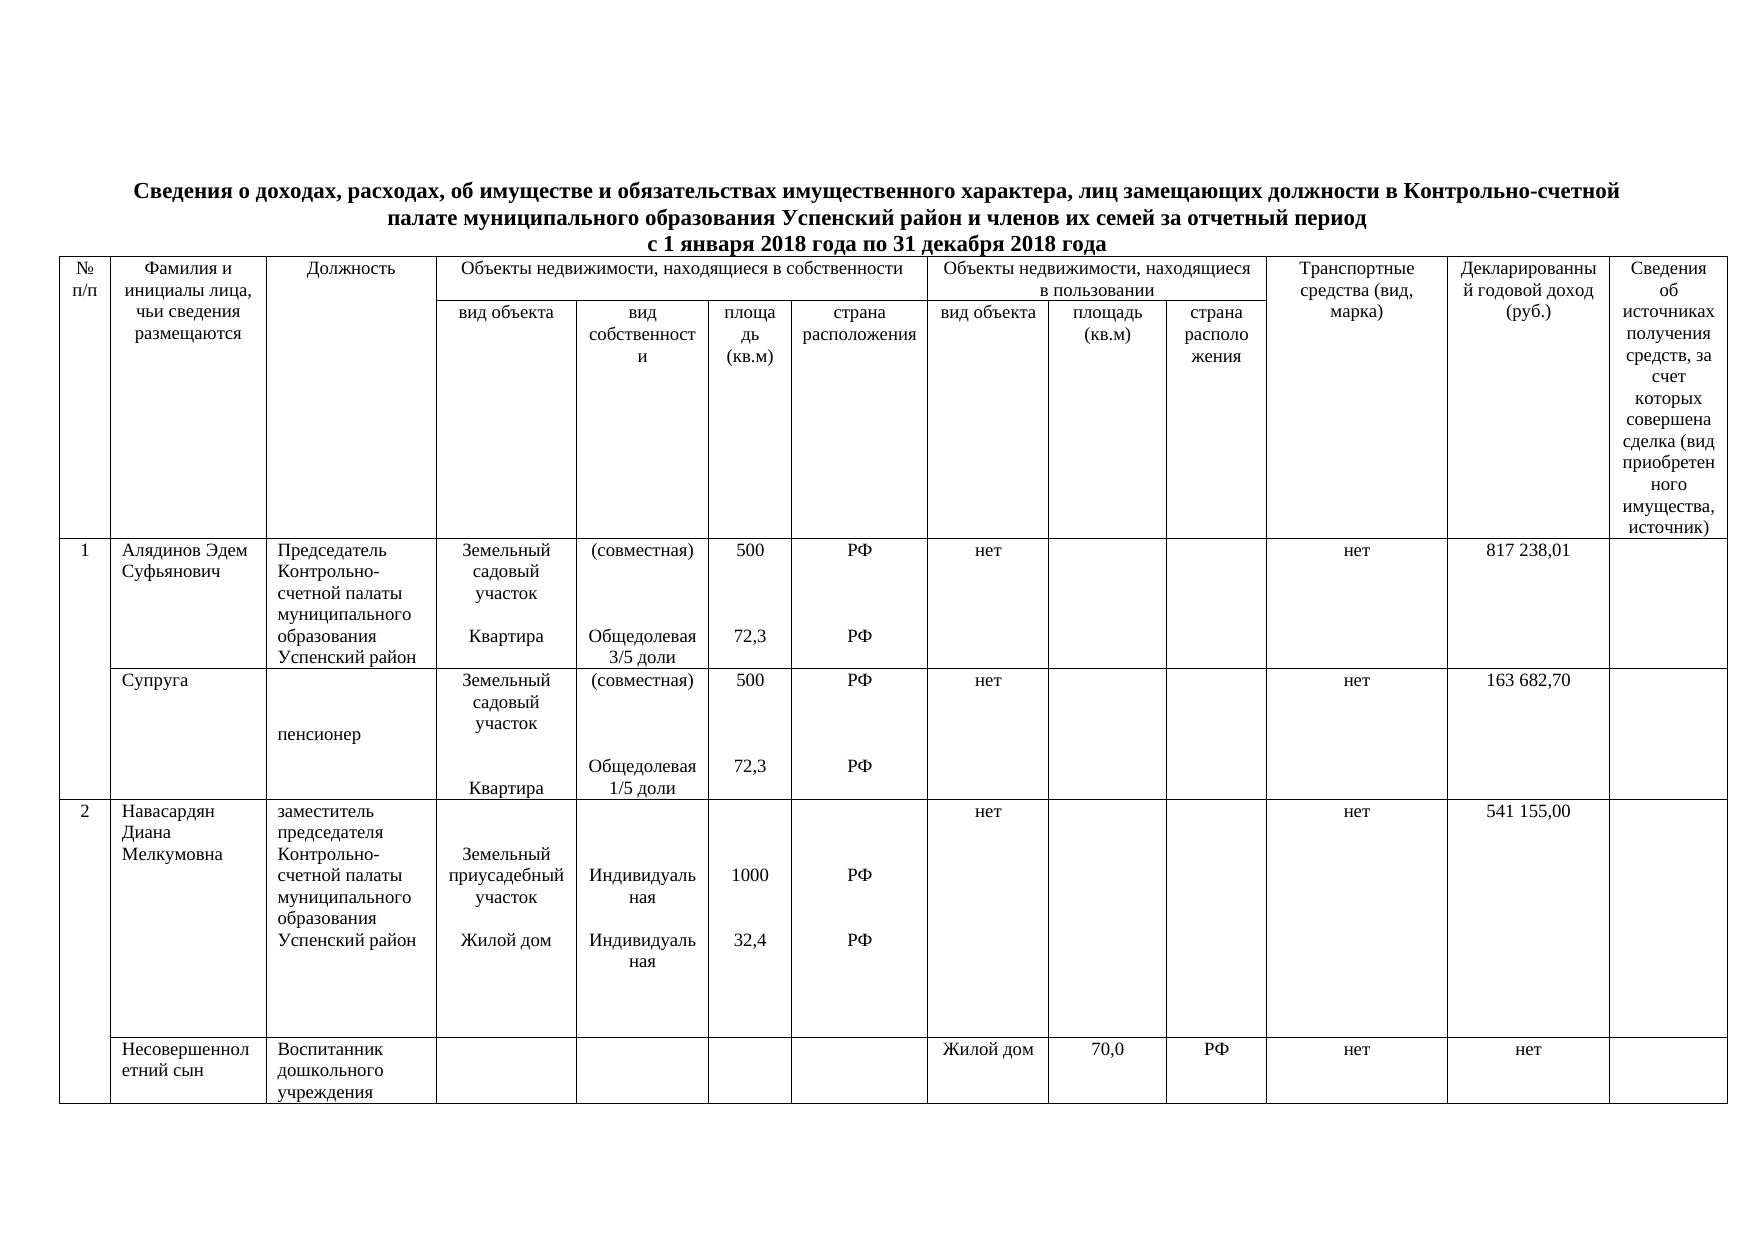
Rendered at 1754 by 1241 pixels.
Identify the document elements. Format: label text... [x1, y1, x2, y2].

table_cell [1049, 800, 1166, 1037]
table_cell [1167, 669, 1266, 798]
table_header Фамилия и инициалы лица, чьи сведения размещаются [111, 257, 266, 538]
table_cell РФ РФ [792, 539, 927, 668]
table_cell пенсионер [267, 669, 436, 798]
text Сведения о доходах, расходах, об имуществе и обязательствах имущественного характера, лиц замещающих должности в Контрольно-счетной палате муниципального образования Успенский район и членов их семей за отчетный период [118, 177, 1636, 230]
table_cell Супруга [111, 669, 266, 798]
table_cell РФ [1167, 1038, 1266, 1102]
table_cell [437, 1038, 576, 1102]
table_cell Жилой дом [928, 1038, 1048, 1102]
table_cell вид собственности [577, 301, 708, 538]
table_header Должность [267, 257, 436, 538]
table_cell нет [1267, 1038, 1447, 1102]
table_cell площадь (кв.м) [1049, 301, 1166, 538]
table_cell (совместная) Общедолевая 1/5 доли [577, 669, 708, 798]
table_cell РФ РФ [792, 669, 927, 798]
table_cell Алядинов Эдем Суфьянович [111, 539, 266, 668]
table_header Декларированный годовой доход (руб.) [1448, 257, 1609, 538]
table_cell нет [928, 539, 1048, 668]
table_cell страна расположения [1167, 301, 1266, 538]
table_cell 1 [60, 539, 110, 798]
table_cell Земельный приусадебный участок Жилой дом [437, 800, 576, 1037]
table_cell 2 [60, 800, 110, 1102]
table_cell вид объекта [437, 301, 576, 538]
table_cell нет [1448, 1038, 1609, 1102]
table_cell 1000 32,4 [709, 800, 791, 1037]
table_cell заместитель председателя Контрольно-счетной палаты муниципального образования Успенский район [267, 800, 436, 1037]
table_cell [1610, 800, 1727, 1037]
text с 1 января 2018 года по 31 декабря 2018 года [118, 230, 1636, 256]
table_cell нет [1267, 539, 1447, 668]
table_cell Воспитанник дошкольного учреждения [267, 1038, 436, 1102]
table_cell Индивидуальная Индивидуальная [577, 800, 708, 1037]
table_cell [577, 1038, 708, 1102]
table_cell нет [928, 669, 1048, 798]
table_cell 500 72,3 [709, 669, 791, 798]
table_cell Земельный садовый участок Квартира [437, 539, 576, 668]
table_header № п/п [60, 257, 110, 538]
table_cell [709, 1038, 791, 1102]
table_cell (совместная) Общедолевая3/5 доли [577, 539, 708, 668]
table_cell площадь (кв.м) [709, 301, 791, 538]
table_cell страна расположения [792, 301, 927, 538]
table_cell [792, 1038, 927, 1102]
table_cell Председатель Контрольно-счетной палаты муниципального образования Успенский район [267, 539, 436, 668]
table_header Сведения об источниках получения средств, за счет которых совершена сделка (вид приобретенного имущества, источник) [1610, 257, 1727, 538]
table_cell Несовершеннолетний сын [111, 1038, 266, 1102]
table_cell нет [928, 800, 1048, 1037]
table_cell нет [1267, 800, 1447, 1037]
table_header Транспортные средства (вид, марка) [1267, 257, 1447, 538]
table_cell [1610, 669, 1727, 798]
table_cell нет [1267, 669, 1447, 798]
table_cell вид объекта [928, 301, 1048, 538]
table_cell 163 682,70 [1448, 669, 1609, 798]
table_cell Земельный садовый участок Квартира [437, 669, 576, 798]
table_cell 541 155,00 [1448, 800, 1609, 1037]
table_header Объекты недвижимости, находящиеся в пользовании [928, 257, 1266, 300]
table_cell [1610, 539, 1727, 668]
table_cell 70,0 [1049, 1038, 1166, 1102]
table_header Объекты недвижимости, находящиеся в собственности [437, 257, 927, 300]
table_cell Навасардян Диана Мелкумовна [111, 800, 266, 1037]
table_cell РФ РФ [792, 800, 927, 1037]
table_cell [1167, 539, 1266, 668]
table_cell 500 72,3 [709, 539, 791, 668]
table_cell [1167, 800, 1266, 1037]
table_cell 817 238,01 [1448, 539, 1609, 668]
table_cell [1049, 539, 1166, 668]
table_cell [1049, 669, 1166, 798]
table_cell [1610, 1038, 1727, 1102]
